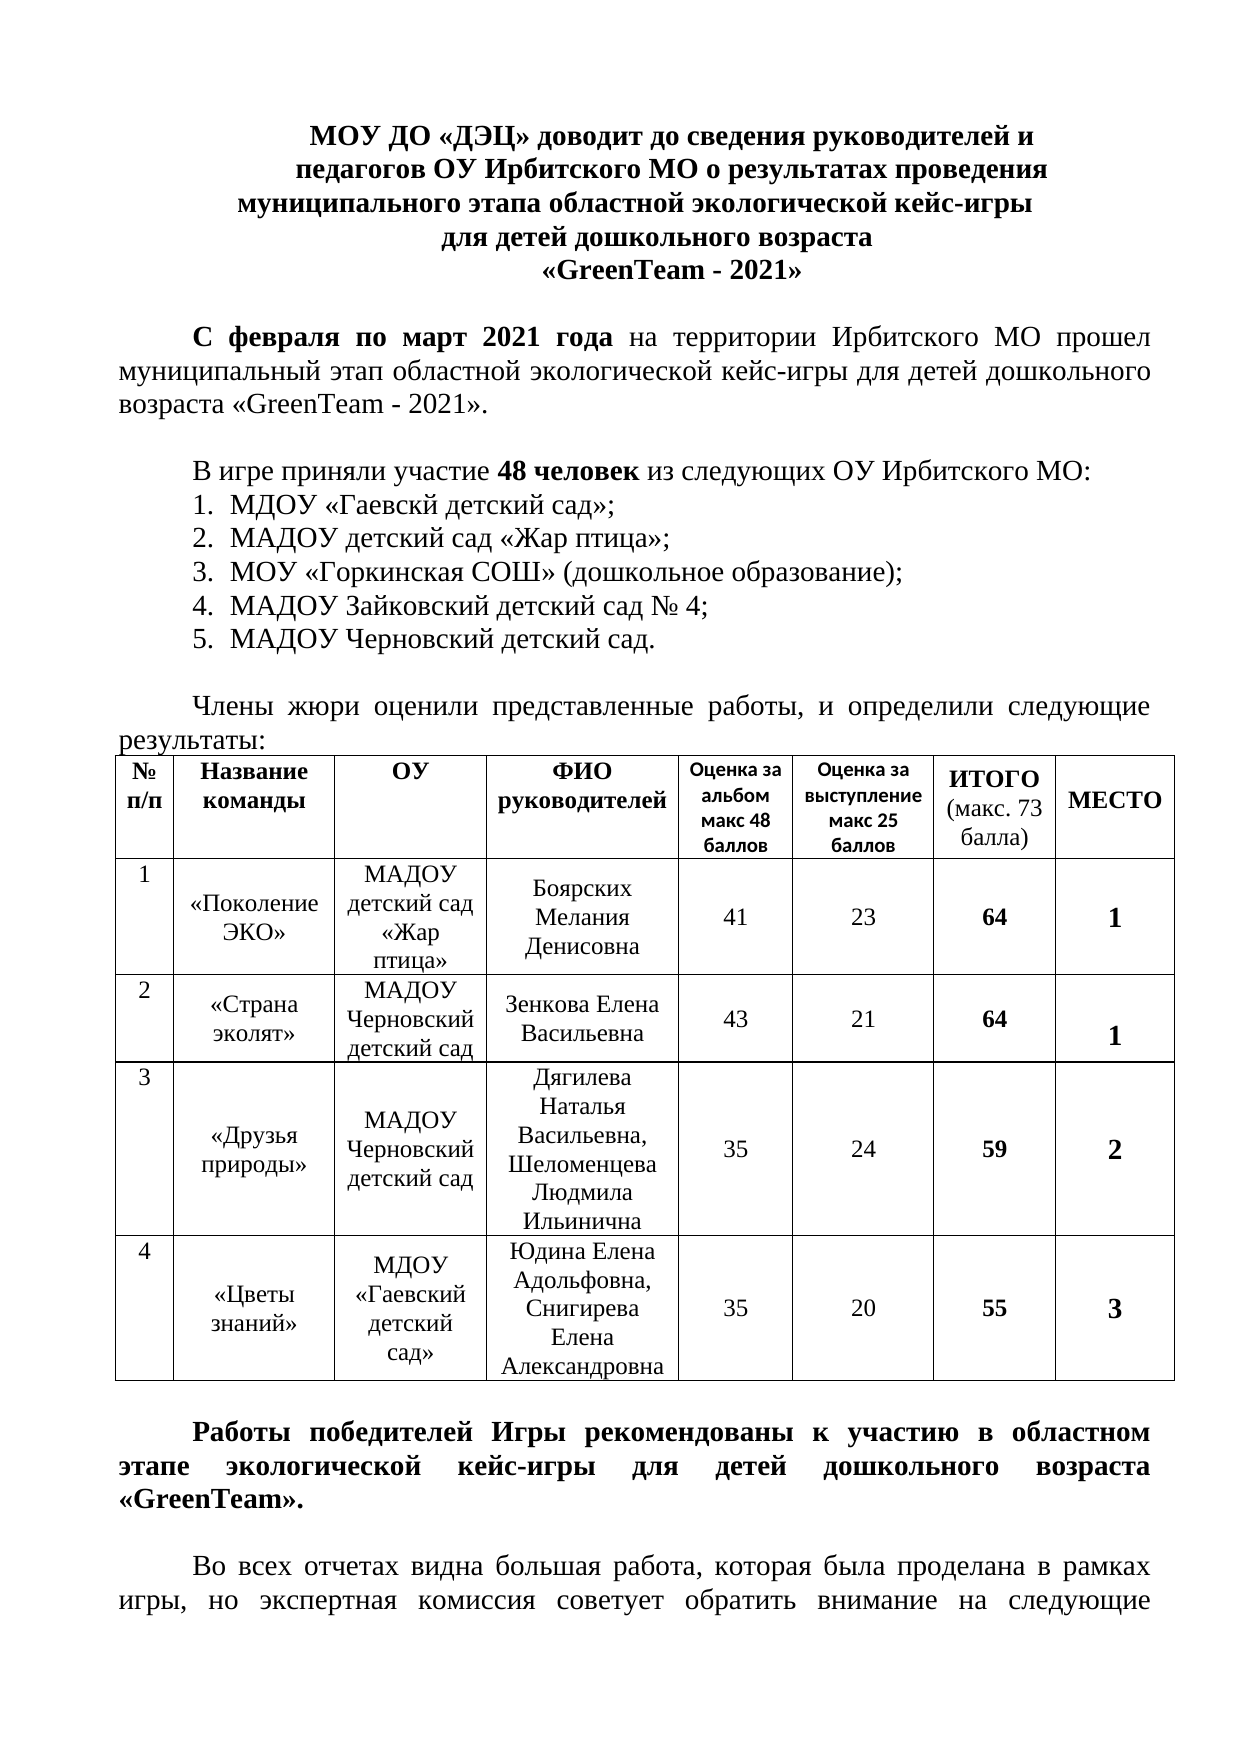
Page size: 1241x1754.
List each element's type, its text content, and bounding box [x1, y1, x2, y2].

text МОУ ДО «ДЭЦ» доводит до сведения руководителей и [118, 118, 1152, 152]
text для детей дошкольного возраста [118, 219, 1152, 252]
table_cell Юдина Елена Адольфовна, Снигирева Елена Александровна [487, 1236, 678, 1380]
table_cell МАДОУ детский сад «Жар птица» [335, 859, 486, 974]
table_header Название команды [174, 756, 334, 858]
list МДОУ «Гаевскй детский сад»; [192, 487, 1152, 521]
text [118, 1548, 1152, 1616]
table_header № п/п [116, 756, 173, 858]
table_cell Дягилева Наталья Васильевна, Шеломенцева Людмила Ильинична [487, 1063, 678, 1235]
table_cell Боярских Мелания Денисовна [487, 859, 678, 974]
table_cell 20 [793, 1236, 933, 1380]
table_header Оценка за альбом макс 48 баллов [679, 756, 792, 858]
list МАДОУ детский сад «Жар птица»; [192, 521, 1152, 554]
table_cell «Поколение ЭКО» [174, 859, 334, 974]
text муниципального этапа областной экологической кейс-игры [118, 185, 1152, 219]
table_cell 2 [116, 975, 173, 1061]
text «GreenTeam - 2021» [118, 252, 1152, 286]
table_cell 64 [934, 975, 1055, 1061]
table_cell 35 [679, 1063, 792, 1235]
table_cell 24 [793, 1063, 933, 1235]
table_cell 59 [934, 1063, 1055, 1235]
table_cell МАДОУ Черновский детский сад [335, 1063, 486, 1235]
table_cell 1 [1056, 975, 1174, 1061]
list МАДОУ Черновский детский сад. [192, 621, 1152, 655]
table_cell «Страна эколят» [174, 975, 334, 1061]
text педагогов ОУ Ирбитского МО о результатах проведения [118, 152, 1152, 185]
table_header ИТОГО (макс. 73 балла) [934, 756, 1055, 858]
text В игре приняли участие 48 человек из следующих ОУ Ирбитского МО: [118, 453, 1152, 487]
table_header Оценка за выступление макс 25 баллов [793, 756, 933, 858]
text Члены жюри оценили представленные работы, и определили следующие результаты: [118, 688, 1152, 755]
table_cell 1 [1056, 859, 1174, 974]
table_cell 2 [1056, 1063, 1174, 1235]
table_cell 35 [679, 1236, 792, 1380]
table_cell 23 [793, 859, 933, 974]
table_cell Зенкова Елена Васильевна [487, 975, 678, 1061]
list МОУ «Горкинская СОШ» (дошкольное образование); [192, 554, 1152, 588]
table_cell «Друзья природы» [174, 1063, 334, 1235]
table_header МЕСТО [1056, 756, 1174, 858]
table_header ОУ [335, 756, 486, 858]
table_cell 21 [793, 975, 933, 1061]
list МАДОУ Зайковский детский сад № 4; [192, 588, 1152, 621]
table_cell 43 [679, 975, 792, 1061]
table_cell 3 [116, 1063, 173, 1235]
text Работы победителей Игры рекомендованы к участию в областном этапе экологической кейс-игры для детей дошкольного возраста «GreenTeam». [118, 1414, 1152, 1515]
table_cell 55 [934, 1236, 1055, 1380]
table_cell МДОУ «Гаевский детский сад» [335, 1236, 486, 1380]
text С февраля по март 2021 года на территории Ирбитского МО прошел муниципальный этап областной экологической кейс-игры для детей дошкольного возраста «GreenTeam - 2021». [118, 319, 1152, 420]
table_cell «Цветы знаний» [174, 1236, 334, 1380]
table_cell 41 [679, 859, 792, 974]
table_cell 64 [934, 859, 1055, 974]
table_cell 3 [1056, 1236, 1174, 1380]
table_cell МАДОУ Черновский детский сад [335, 975, 486, 1061]
table_cell 4 [116, 1236, 173, 1380]
table_header ФИО руководителей [487, 756, 678, 858]
table_cell 1 [116, 859, 173, 974]
